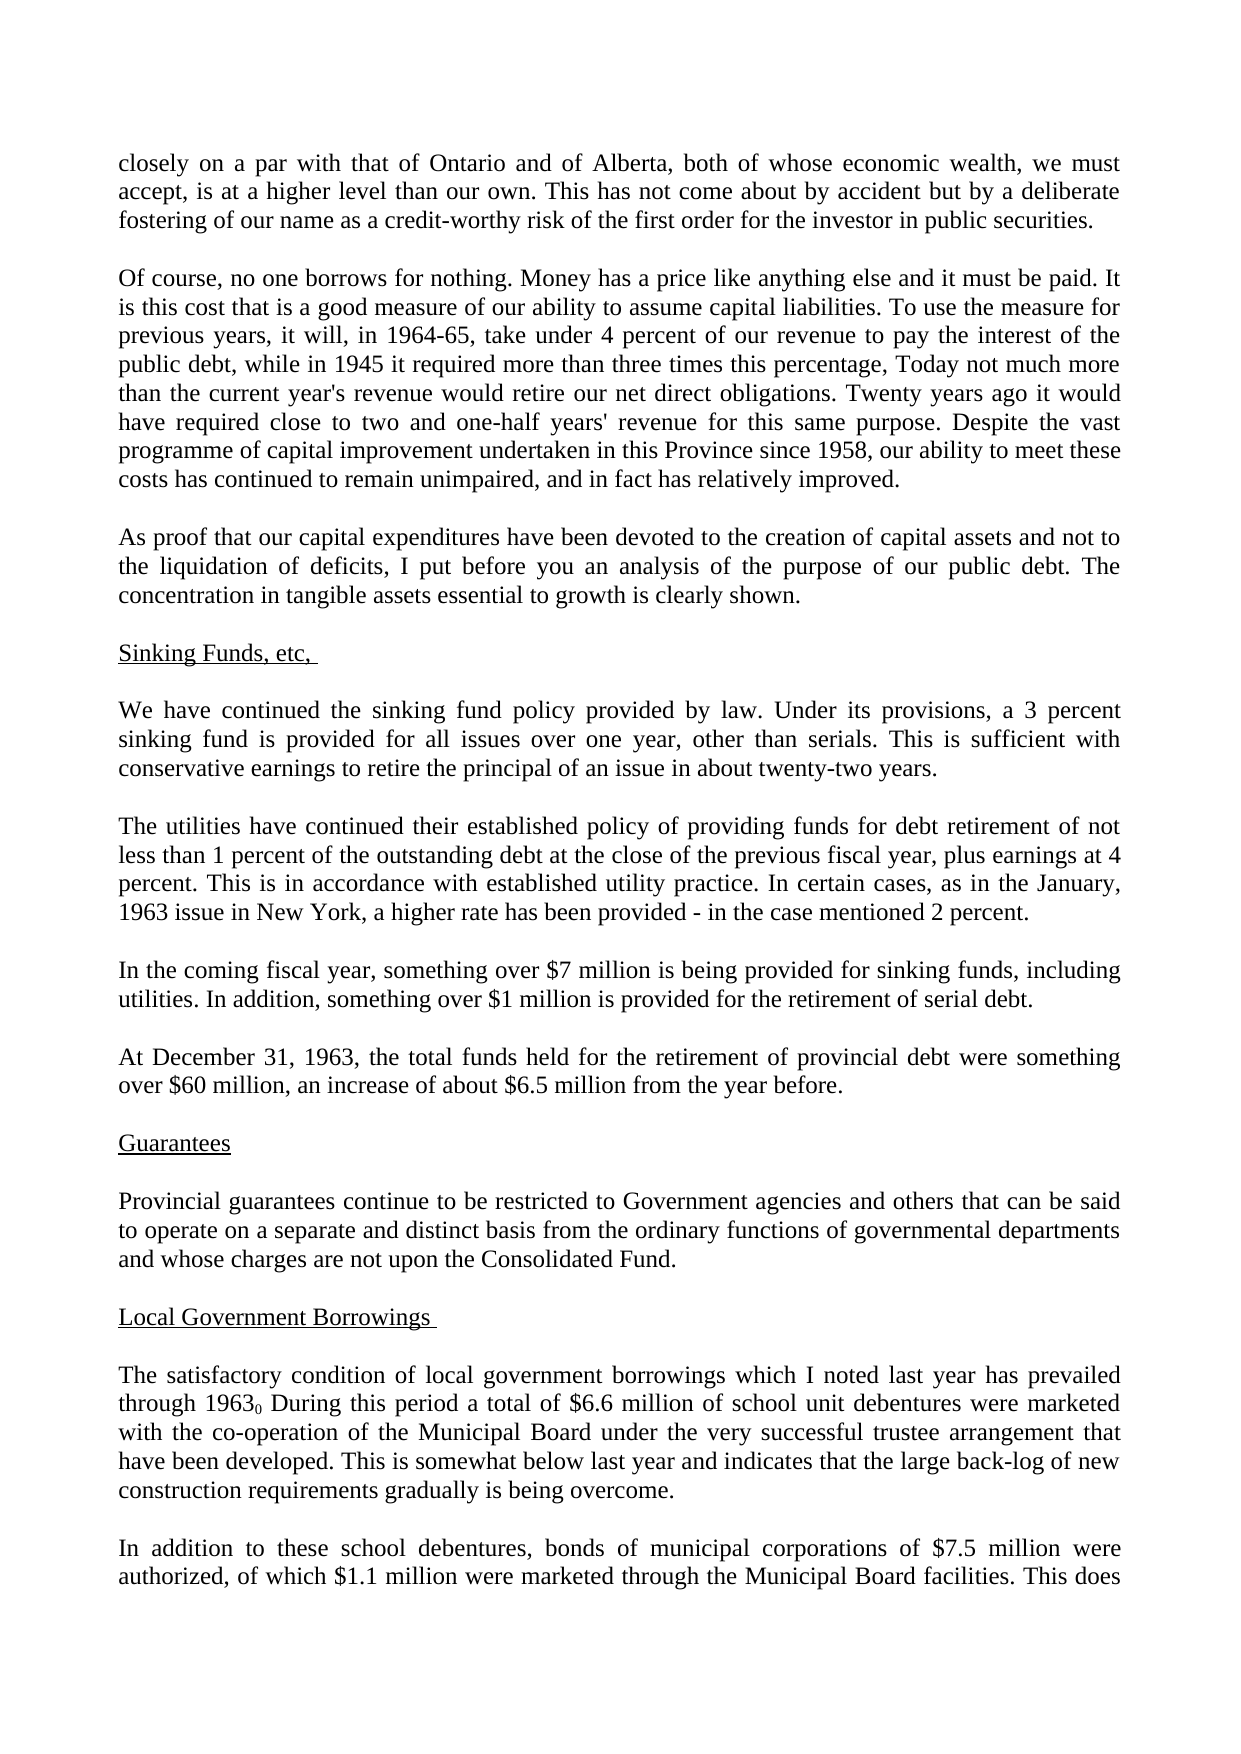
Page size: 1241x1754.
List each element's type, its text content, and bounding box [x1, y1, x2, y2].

text Sinking Funds, etc, [118, 638, 1122, 666]
text At December 31, 1963, the total funds held for the retirement of provincial debt were something over $60 million, an increase of about $6.5 million from the year before. [118, 1042, 1122, 1099]
text The satisfactory condition of local government borrowings which I noted last year has prevailed through 19630 During this period a total of $6.6 million of school unit debentures were marketed with the co-operation of the Municipal Board under the very successful trustee arrangement that have been developed. This is somewhat below last year and indicates that the large back-log of new construction requirements gradually is being overcome. [118, 1360, 1122, 1503]
text We have continued the sinking fund policy provided by law. Under its provisions, a 3 percent sinking fund is provided for all issues over one year, other than serials. This is sufficient with conservative earnings to retire the principal of an issue in about twenty-two years. [118, 696, 1122, 782]
text As proof that our capital expenditures have been devoted to the creation of capital assets and not to the liquidation of deficits, I put before you an analysis of the purpose of our public debt. The concentration in tangible assets essential to growth is clearly shown. [118, 522, 1122, 608]
text Provincial guarantees continue to be restricted to Government agencies and others that can be said to operate on a separate and distinct basis from the ordinary functions of governmental departments and whose charges are not upon the Consolidated Fund. [118, 1186, 1122, 1273]
text The utilities have continued their established policy of providing funds for debt retirement of not less than 1 percent of the outstanding debt at the close of the previous fiscal year, plus earnings at 4 percent. This is in accordance with established utility practice. In certain cases, as in the January, 1963 issue in New York, a higher rate has been provided - in the case mentioned 2 percent. [118, 811, 1122, 926]
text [118, 1533, 1122, 1590]
text In the coming fiscal year, something over $7 million is being provided for sinking funds, including utilities. In addition, something over $1 million is provided for the retirement of serial debt. [118, 955, 1122, 1013]
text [118, 148, 1122, 234]
text Guarantees [118, 1128, 1122, 1157]
text Local Government Borrowings [118, 1302, 1122, 1331]
text Of course, no one borrows for nothing. Money has a price like anything else and it must be paid. It is this cost that is a good measure of our ability to assume capital liabilities. To use the measure for previous years, it will, in 1964-65, take under 4 percent of our revenue to pay the interest of the public debt, while in 1945 it required more than three times this percentage, Today not much more than the current year's revenue would retire our net direct obligations. Twenty years ago it would have required close to two and one-half years' revenue for this same purpose. Despite the vast programme of capital improvement undertaken in this Province since 1958, our ability to meet these costs has continued to remain unimpaired, and in fact has relatively improved. [118, 263, 1122, 493]
